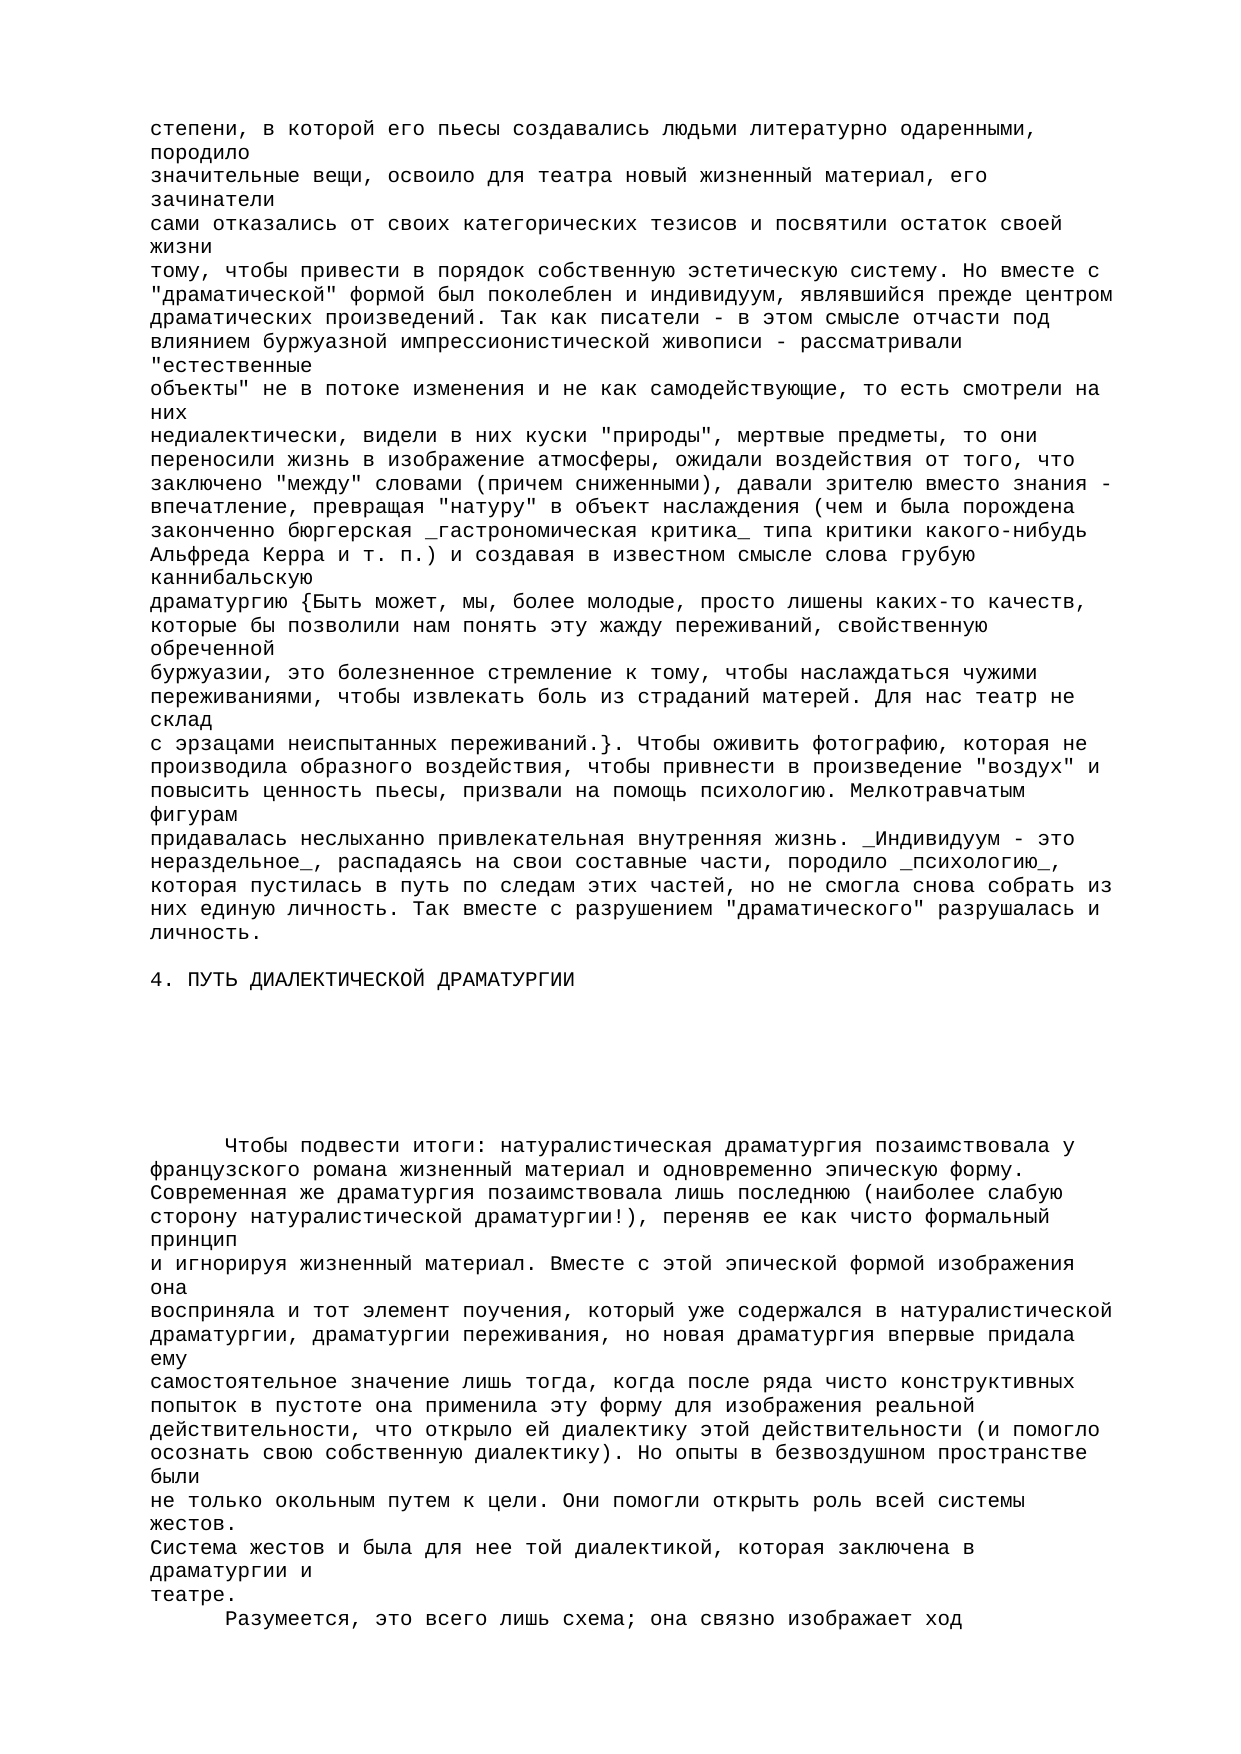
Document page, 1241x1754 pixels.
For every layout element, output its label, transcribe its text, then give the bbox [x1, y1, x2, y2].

text впечатление, превращая "натуру" в объект наслаждения (чем и была порождена [150, 496, 1122, 520]
text осознать свою собственную диалектику). Но опыты в безвоздушном пространстве были [150, 1442, 1122, 1489]
text влиянием буржуазной импрессионистической живописи - рассматривали "естественные [150, 331, 1122, 378]
text драматических произведений. Так как писатели - в этом смысле отчасти под [150, 307, 1122, 331]
text степени, в которой его пьесы создавались людьми литературно одаренными, породило [150, 118, 1122, 165]
text восприняла и тот элемент поучения, который уже содержался в натуралистической [150, 1300, 1122, 1324]
text недиалектически, видели в них куски "природы", мертвые предметы, то они [150, 426, 1122, 449]
text 4. ПУТЬ ДИАЛЕКТИЧЕСКОЙ ДРАМАТУРГИИ [150, 969, 1122, 993]
text тому, чтобы привести в порядок собственную эстетическую систему. Но вместе с [150, 260, 1122, 284]
text не только окольным путем к цели. Они помогли открыть роль всей системы жестов. [150, 1489, 1122, 1537]
text них единую личность. Так вместе с разрушением "драматического" разрушалась и [150, 898, 1122, 922]
text самостоятельное значение лишь тогда, когда после ряда чисто конструктивных [150, 1371, 1122, 1395]
text производила образного воздействия, чтобы привнести в произведение "воздух" и [150, 757, 1122, 780]
text буржуазии, это болезненное стремление к тому, чтобы наслаждаться чужими [150, 662, 1122, 686]
text переносили жизнь в изображение атмосферы, ожидали воздействия от того, что [150, 449, 1122, 473]
text и игнорируя жизненный материал. Вместе с этой эпической формой изображения она [150, 1253, 1122, 1300]
text попыток в пустоте она применила эту форму для изображения реальной [150, 1395, 1122, 1419]
text сами отказались от своих категорических тезисов и посвятили остаток своей жизни [150, 213, 1122, 260]
text переживаниями, чтобы извлекать боль из страданий матерей. Для нас театр не склад [150, 686, 1122, 733]
text Разумеется, это всего лишь схема; она связно изображает ход [150, 1608, 1122, 1631]
text которая пустилась в путь по следам этих частей, но не смогла снова собрать из [150, 875, 1122, 898]
text придавалась неслыханно привлекательная внутренняя жизнь. _Индивидуум - это [150, 827, 1122, 851]
text значительные вещи, освоило для театра новый жизненный материал, его зачинатели [150, 165, 1122, 213]
text с эрзацами неиспытанных переживаний.}. Чтобы оживить фотографию, которая не [150, 733, 1122, 757]
text драматургию {Быть может, мы, более молодые, просто лишены каких-то качеств, [150, 591, 1122, 615]
text театре. [150, 1584, 1122, 1608]
text заключено "между" словами (причем сниженными), давали зрителю вместо знания - [150, 473, 1122, 496]
text Современная же драматургия позаимствовала лишь последнюю (наиболее слабую [150, 1182, 1122, 1206]
text Чтобы подвести итоги: натуралистическая драматургия позаимствовала у [150, 1135, 1122, 1158]
text французского романа жизненный материал и одновременно эпическую форму. [150, 1158, 1122, 1182]
text действительности, что открыло ей диалектику этой действительности (и помогло [150, 1419, 1122, 1442]
text объекты" не в потоке изменения и не как самодействующие, то есть смотрели на них [150, 378, 1122, 426]
text которые бы позволили нам понять эту жажду переживаний, свойственную обреченной [150, 615, 1122, 662]
text Альфреда Керра и т. п.) и создавая в известном смысле слова грубую каннибальскую [150, 544, 1122, 591]
text драматургии, драматургии переживания, но новая драматургия впервые придала ему [150, 1324, 1122, 1371]
text личность. [150, 922, 1122, 946]
text нераздельное_, распадаясь на свои составные части, породило _психологию_, [150, 851, 1122, 875]
text "драматической" формой был поколеблен и индивидуум, являвшийся прежде центром [150, 284, 1122, 307]
text Система жестов и была для нее той диалектикой, которая заключена в драматургии и [150, 1537, 1122, 1584]
text сторону натуралистической драматургии!), переняв ее как чисто формальный принцип [150, 1206, 1122, 1253]
text повысить ценность пьесы, призвали на помощь психологию. Мелкотравчатым фигурам [150, 780, 1122, 827]
text законченно бюргерская _гастрономическая критика_ типа критики какого-нибудь [150, 520, 1122, 544]
